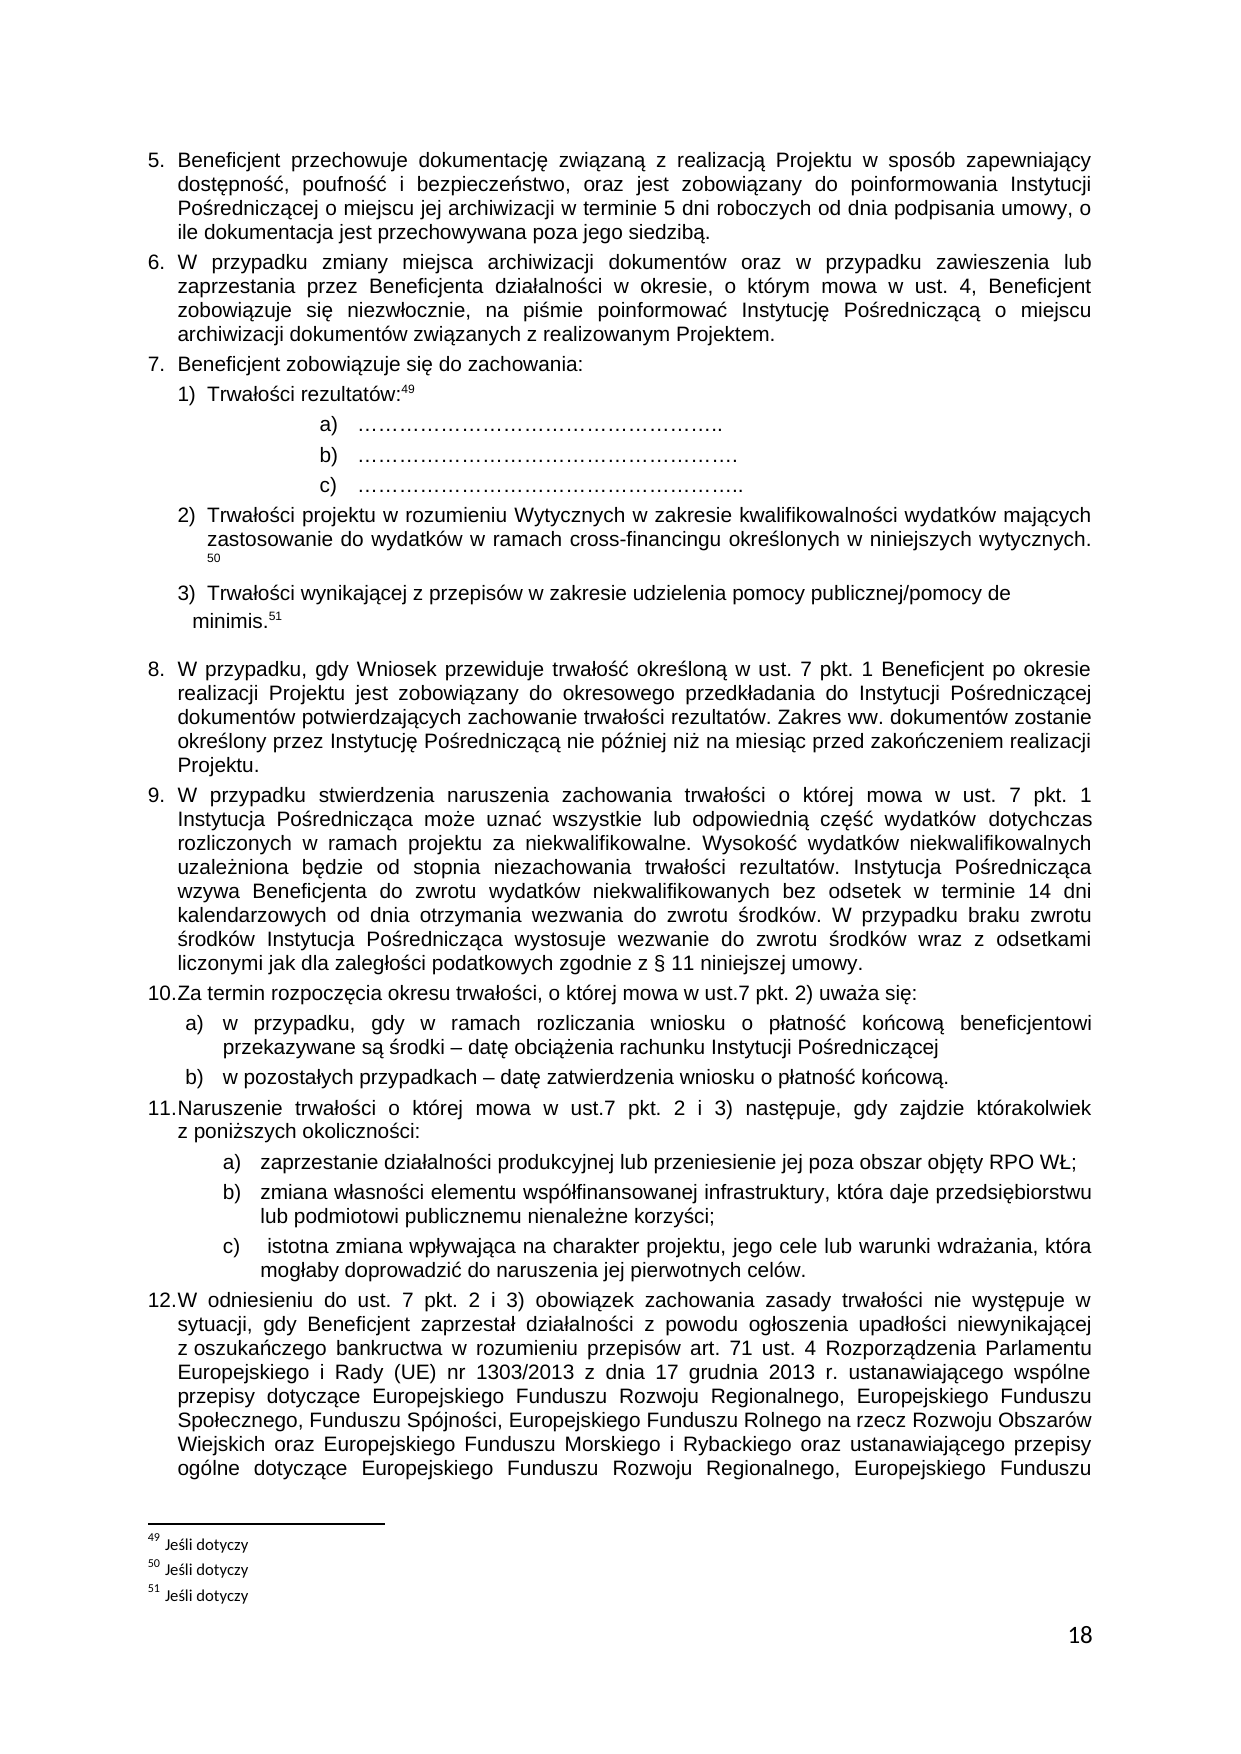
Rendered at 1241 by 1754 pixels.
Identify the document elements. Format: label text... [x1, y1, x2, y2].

list W przypadku stwierdzenia naruszenia zachowania trwałości o której mowa w ust. 7 pkt. 1 Instytucja Pośrednicząca może uznać wszystkie lub odpowiednią część wydatków dotychczas rozliczonych w ramach projektu za niekwalifikowalne. Wysokość wydatków niekwalifikowalnych uzależniona będzie od stopnia niezachowania trwałości rezultatów. Instytucja Pośrednicząca wzywa Beneficjenta do zwrotu wydatków niekwalifikowanych bez odsetek w terminie 14 dni kalendarzowych od dnia otrzymania wezwania do zwrotu środków. W przypadku braku zwrotu środków Instytucja Pośrednicząca wystosuje wezwanie do zwrotu środków wraz z odsetkami liczonymi jak dla zaległości podatkowych zgodnie z § 11 niniejszej umowy. [148, 783, 1092, 974]
list Trwałości projektu w rozumieniu Wytycznych w zakresie kwalifikowalności wydatków mających zastosowanie do wydatków w ramach cross-financingu określonych w niniejszych wytycznych. [177, 503, 1092, 575]
list W przypadku zmiany miejsca archiwizacji dokumentów oraz w przypadku zawieszenia lub zaprzestania przez Beneficjenta działalności w okresie, o którym mowa w ust. 4, Beneficjent zobowiązuje się niezwłocznie, na piśmie poinformować Instytucję Pośredniczącą o miejscu archiwizacji dokumentów związanych z realizowanym Projektem. [148, 250, 1092, 346]
list Beneficjent przechowuje dokumentację związaną z realizacją Projektu w sposób zapewniający dostępność, poufność i bezpieczeństwo, oraz jest zobowiązany do poinformowania Instytucji Pośredniczącej o miejscu jej archiwizacji w terminie 5 dni roboczych od dnia podpisania umowy, o ile dokumentacja jest przechowywana poza jego siedzibą. [148, 148, 1092, 243]
list zaprzestanie działalności produkcyjnej lub przeniesienie jej poza obszar objęty RPO WŁ; [223, 1149, 1092, 1173]
list istotna zmiana wpływająca na charakter projektu, jego cele lub warunki wdrażania, która mogłaby doprowadzić do naruszenia jej pierwotnych celów. [223, 1234, 1092, 1282]
text 3) Trwałości wynikającej z przepisów w zakresie udzielenia pomocy publicznej/pomocy de minimis. [177, 581, 1092, 632]
list Naruszenie trwałości o której mowa w ust.7 pkt. 2 i 3) następuje, gdy zajdzie którakolwiek z poniższych okoliczności: [148, 1095, 1092, 1143]
list W przypadku, gdy Wniosek przewiduje trwałość określoną w ust. 7 pkt. 1 Beneficjent po okresie realizacji Projektu jest zobowiązany do okresowego przedkładania do Instytucji Pośredniczącej dokumentów potwierdzających zachowanie trwałości rezultatów. Zakres ww. dokumentów zostanie określony przez Instytucję Pośredniczącą nie później niż na miesiąc przed zakończeniem realizacji Projektu. [148, 657, 1092, 777]
list w przypadku, gdy w ramach rozliczania wniosku o płatność końcową beneficjentowi przekazywane są środki – datę obciążenia rachunku Instytucji Pośredniczącej [185, 1011, 1092, 1059]
list ………………………………………………. [319, 442, 1092, 466]
list Za termin rozpoczęcia okresu trwałości, o której mowa w ust.7 pkt. 2) uważa się: [148, 981, 1092, 1005]
list Beneficjent zobowiązuje się do zachowania: [148, 352, 1092, 376]
list …………………………………………….. [319, 412, 1092, 436]
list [148, 1288, 1092, 1480]
list ……………………………………………….. [319, 473, 1092, 497]
list w pozostałych przypadkach – datę zatwierdzenia wniosku o płatność końcową. [185, 1065, 1092, 1089]
list zmiana własności elementu współfinansowanej infrastruktury, która daje przedsiębiorstwu lub podmiotowi publicznemu nienależne korzyści; [223, 1180, 1092, 1228]
list Trwałości rezultatów: [177, 382, 1092, 406]
